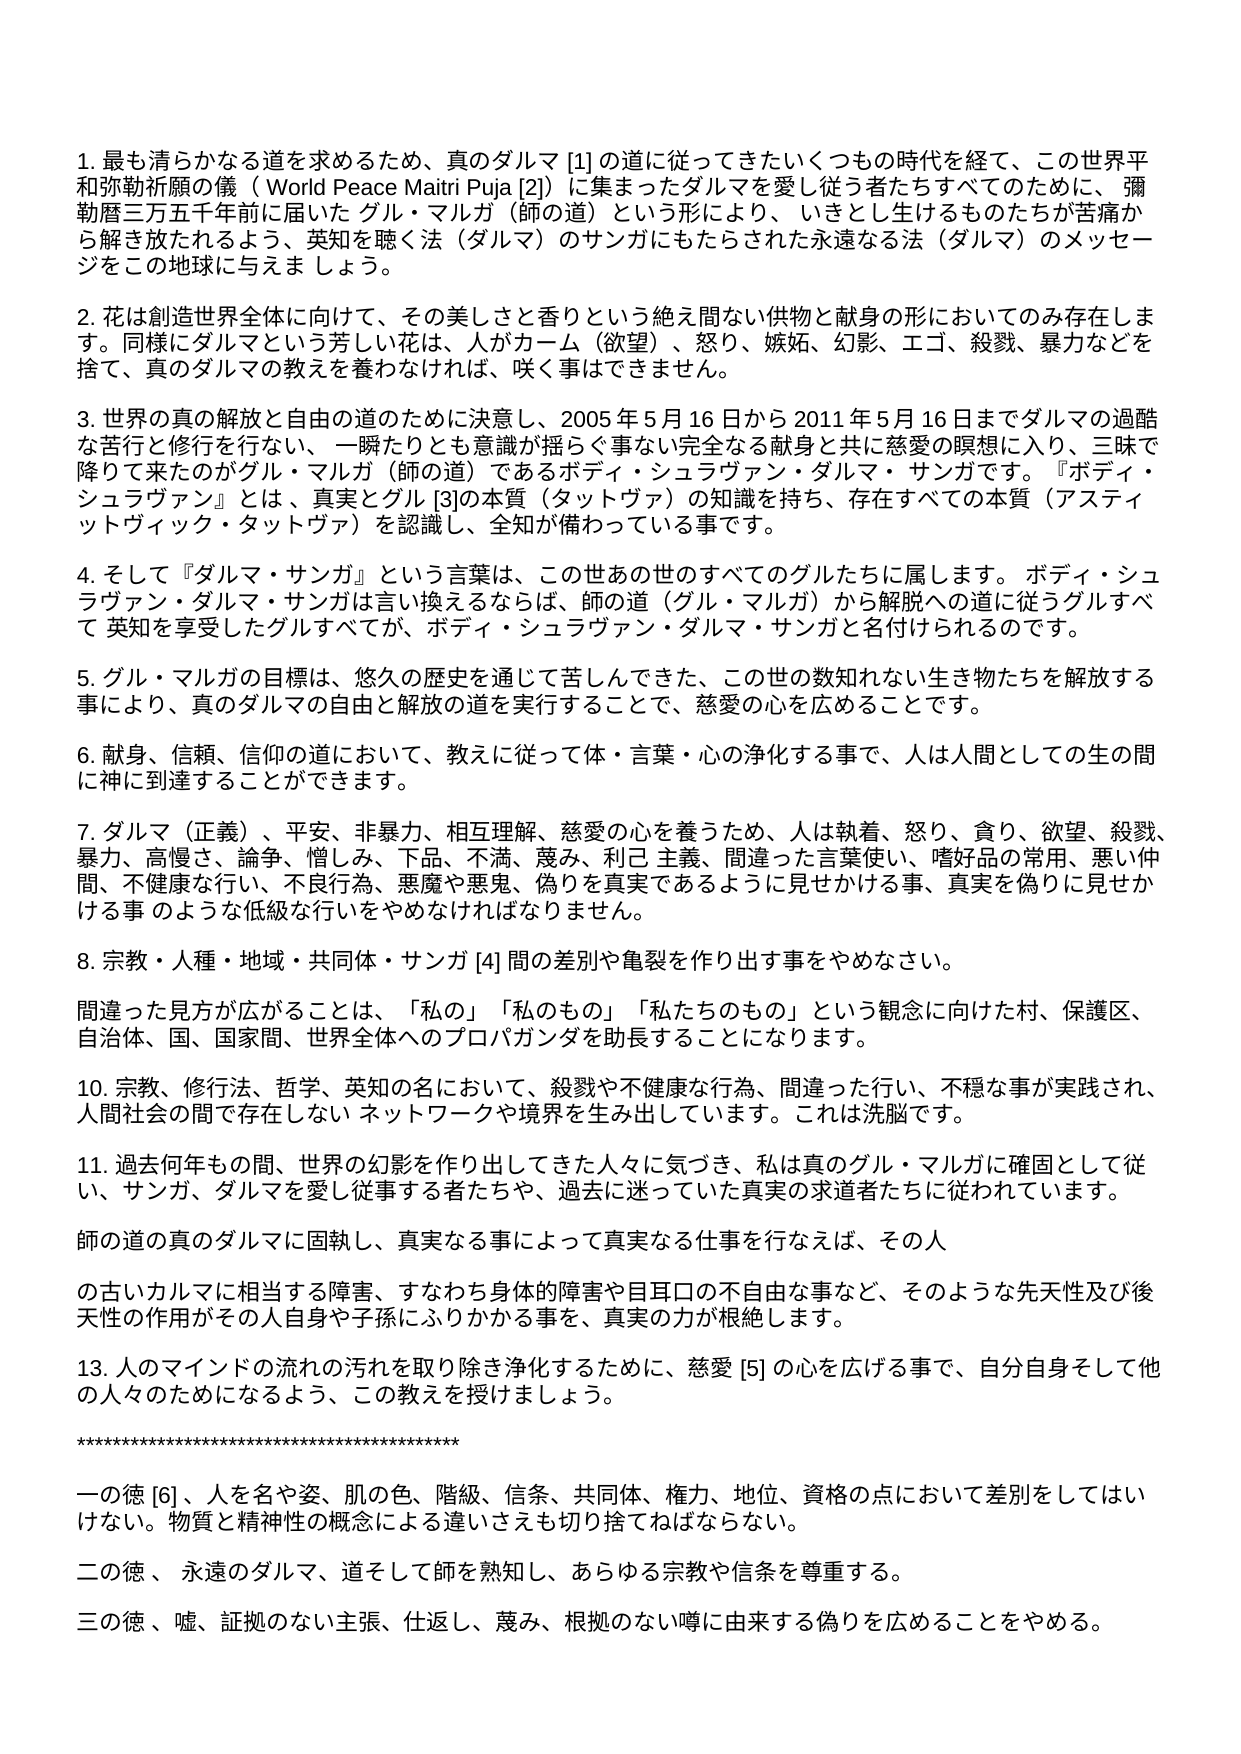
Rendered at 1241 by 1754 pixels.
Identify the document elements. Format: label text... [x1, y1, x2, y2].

text 二の徳 、 永遠のダルマ、道そして師を熟知し、あらゆる宗教や信条を尊重する。 [77, 1559, 1164, 1585]
text 師の道の真のダルマに固執し、真実なる事によって真実なる仕事を行なえば、その人 [77, 1228, 1164, 1254]
text 5. グル・マルガの目標は、悠久の歴史を通じて苦しんできた、この世の数知れない生き物たちを解放する事により、真のダルマの自由と解放の道を実行することで、慈愛の心を広めることです。 [77, 665, 1164, 718]
text 1. 最も清らかなる道を求めるため、真のダルマ [1] の道に従ってきたいくつもの時代を経て、この世界平和弥勒祈願の儀（ World Peace Maitri Puja [2]）に集まったダルマを愛し従う者たちすべてのために、 彌勒暦三万五千年前に届いた グル・マルガ（師の道）という形により、 いきとし生けるものたちが苦痛から解き放たれるよう、英知を聴く法（ダルマ）のサンガにもたらされた永遠なる法（ダルマ）のメッセージをこの地球に与えま しょう。 [77, 148, 1164, 279]
text 4. そして『ダルマ・サンガ』という言葉は、この世あの世のすべてのグルたちに属します。 ボディ・シュラヴァン・ダルマ・サンガは言い換えるならば、師の道（グル・マルガ）から解脱への道に従うグルすべて 英知を享受したグルすべてが、ボディ・シュラヴァン・ダルマ・サンガと名付けられるのです。 [77, 562, 1164, 641]
text 間違った見方が広がることは、「私の」「私のもの」「私たちのもの」という観念に向けた村、保護区、自治体、国、国家間、世界全体へのプロパガンダを助長することになります。 [77, 998, 1164, 1051]
text 三の徳 、嘘、証拠のない主張、仕返し、蔑み、根拠のない噂に由来する偽りを広めることをやめる。 [77, 1609, 1164, 1636]
text 7. ダルマ（正義）、平安、非暴力、相互理解、慈愛の心を養うため、人は執着、怒り、貪り、欲望、殺戮、暴力、高慢さ、論争、憎しみ、下品、不満、蔑み、利己 主義、間違った言葉使い、嗜好品の常用、悪い仲間、不健康な行い、不良行為、悪魔や悪鬼、偽りを真実であるように見せかける事、真実を偽りに見せかける事 のような低級な行いをやめなければなりません。 [77, 818, 1164, 924]
text の古いカルマに相当する障害、すなわち身体的障害や目耳口の不自由な事など、そのような先天性及び後天性の作用がその人自身や子孫にふりかかる事を、真実の力が根絶します。 [77, 1278, 1164, 1331]
text 8. 宗教・人種・地域・共同体・サンガ [4] 間の差別や亀裂を作り出す事をやめなさい。 [77, 948, 1164, 974]
text 一の徳 [6] 、人を名や姿、肌の色、階級、信条、共同体、権力、地位、資格の点において差別をしてはいけない。物質と精神性の概念による違いさえも切り捨てねばならない。 [77, 1482, 1164, 1535]
text ******************************************* [77, 1432, 1164, 1458]
text 2. 花は創造世界全体に向けて、その美しさと香りという絶え間ない供物と献身の形においてのみ存在します。同様にダルマという芳しい花は、人がカーム（欲望）、怒り、嫉妬、幻影、エゴ、殺戮、暴力などを捨て、真のダルマの教えを養わなければ、咲く事はできません。 [77, 303, 1164, 382]
text 3. 世界の真の解放と自由の道のために決意し、2005年5月16 日から2011年5月16日までダルマの過酷な苦行と修行を行ない、 一瞬たりとも意識が揺らぐ事ない完全なる献身と共に慈愛の瞑想に入り、三昧で降りて来たのがグル・マルガ（師の道）であるボディ・シュラヴァン・ダルマ・ サンガです。『ボディ・シュラヴァン』とは 、真実とグル [3]の本質（タットヴァ）の知識を持ち、存在すべての本質（アスティットヴィック・タットヴァ）を認識し、全知が備わっている事です。 [77, 406, 1164, 538]
text 11. 過去何年もの間、世界の幻影を作り出してきた人々に気づき、私は真のグル・マルガに確固として従い、サンガ、ダルマを愛し従事する者たちや、過去に迷っていた真実の求道者たちに従われています。 [77, 1152, 1164, 1204]
text 10. 宗教、修行法、哲学、英知の名において、殺戮や不健康な行為、間違った行い、不穏な事が実践され、人間社会の間で存在しない ネットワークや境界を生み出しています。これは洗脳です。 [77, 1075, 1164, 1128]
text 6. 献身、信頼、信仰の道において、教えに従って体・言葉・心の浄化する事で、人は人間としての生の間に神に到達することができます。 [77, 742, 1164, 794]
text 13. 人のマインドの流れの汚れを取り除き浄化するために、慈愛 [5] の心を広げる事で、自分自身そして他の人々のためになるよう、この教えを授けましょう。 [77, 1355, 1164, 1408]
